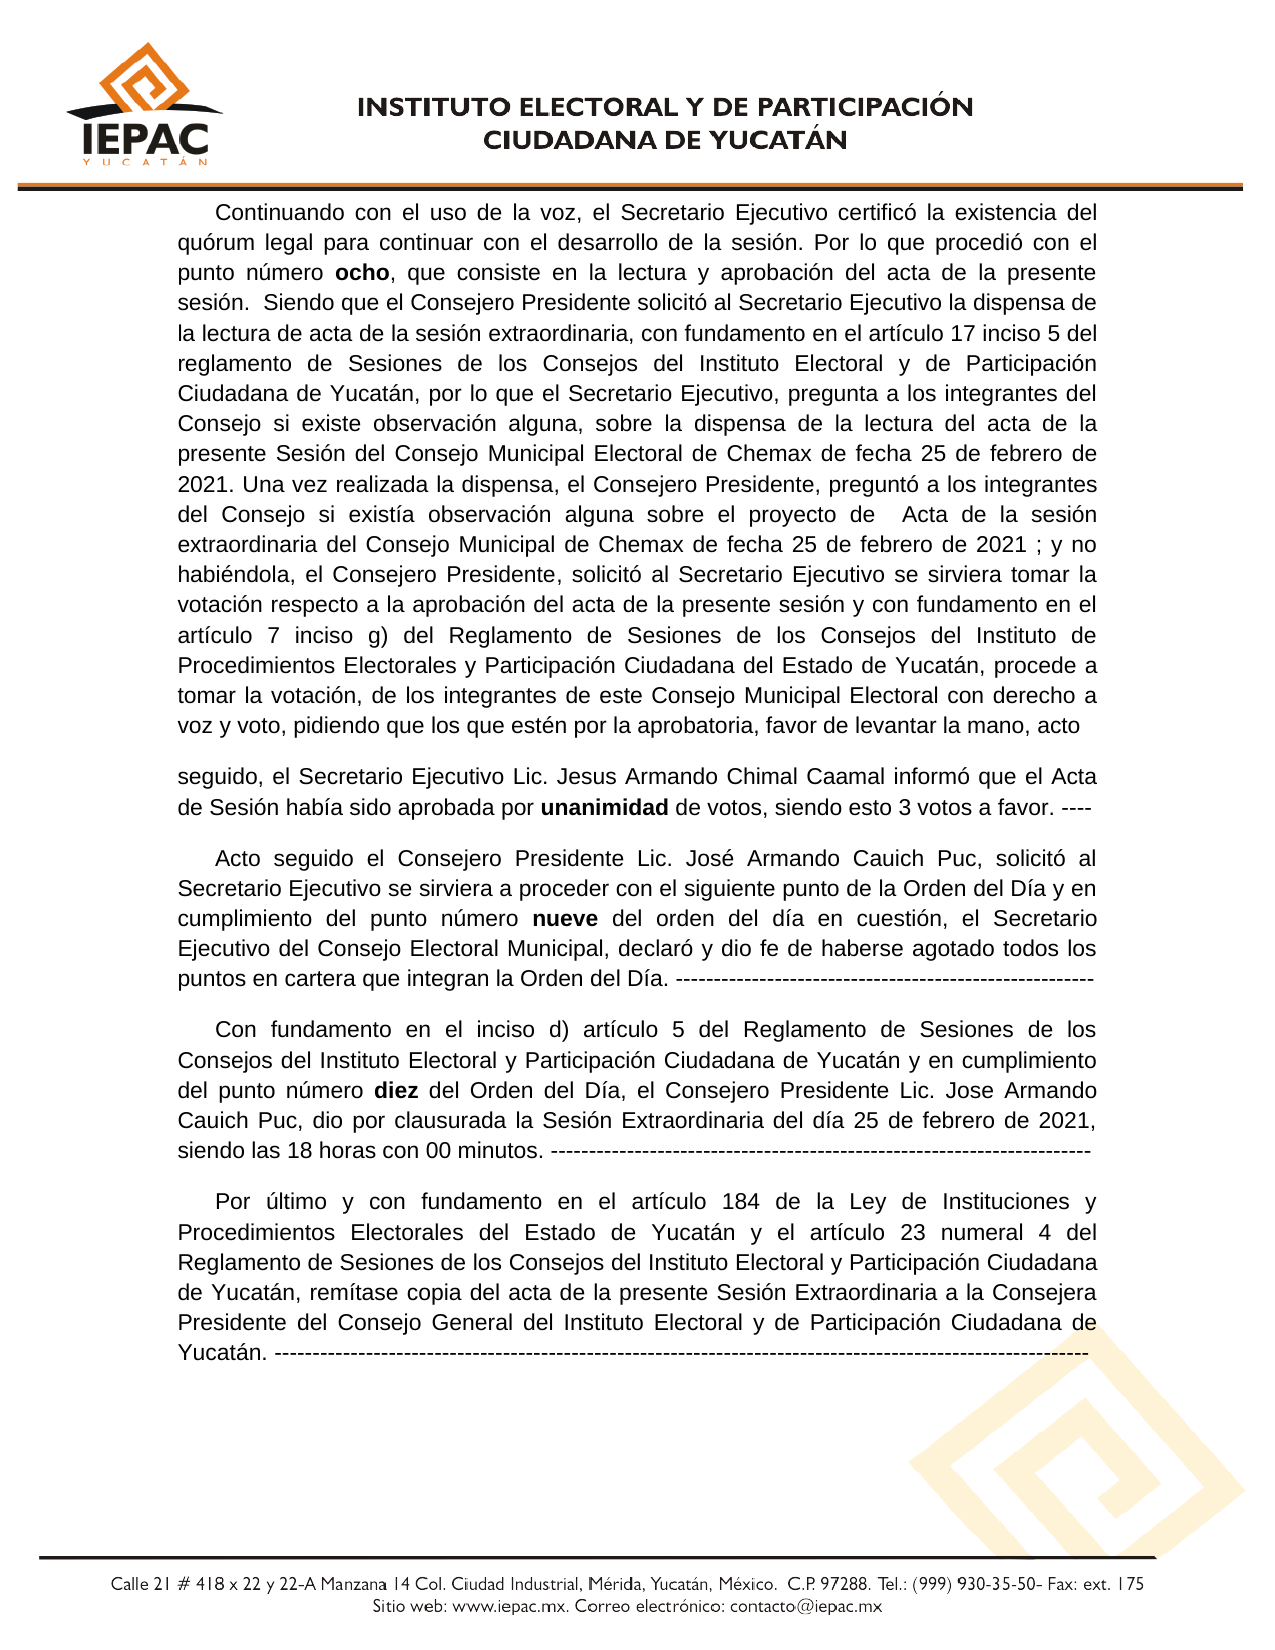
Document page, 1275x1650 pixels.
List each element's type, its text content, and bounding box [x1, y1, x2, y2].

picture [17, 42, 1247, 1615]
text Con fundamento en el inciso d) artículo 5 del Reglamento de Sesiones de los Consejos del Instituto Electoral y Participación Ciudadana de Yucatán y en cumplimiento del punto número diez del Orden del Día, el Consejero Presidente Lic. Jose Armando Cauich Puc, dio por clausurada la Sesión Extraordinaria del día 25 de febrero de 2021, siendo las 18 horas con 00 minutos. ----------------------------------------------------------------------- [177, 1016, 1098, 1163]
text Acto seguido el Consejero Presidente Lic. José Armando Cauich Puc, solicitó al Secretario Ejecutivo se sirviera a proceder con el siguiente punto de la Orden del Día y en cumplimiento del punto número nueve del orden del día en cuestión, el Secretario Ejecutivo del Consejo Electoral Municipal, declaró y dio fe de haberse agotado todos los puntos en cartera que integran la Orden del Día. ------------------------------------------------------- [177, 844, 1098, 992]
text Continuando con el uso de la voz, el Secretario Ejecutivo certificó la existencia del quórum legal para continuar con el desarrollo de la sesión. Por lo que procedió con el punto número ocho, que consiste en la lectura y aprobación del acta de la presente sesión. Siendo que el Consejero Presidente solicitó al Secretario Ejecutivo la dispensa de la lectura de acta de la sesión extraordinaria, con fundamento en el artículo 17 inciso 5 del reglamento de Sesiones de los Consejos del Instituto Electoral y de Participación Ciudadana de Yucatán, por lo que el Secretario Ejecutivo, pregunta a los integrantes del Consejo si existe observación alguna, sobre la dispensa de la lectura del acta de la presente Sesión del Consejo Municipal Electoral de Chemax de fecha 25 de febrero de 2021. Una vez realizada la dispensa, el Consejero Presidente, preguntó a los integrantes del Consejo si existía observación alguna sobre el proyecto de Acta de la sesión extraordinaria del Consejo Municipal de Chemax de fecha 25 de febrero de 2021 ; y no habiéndola, el Consejero Presidente, solicitó al Secretario Ejecutivo se sirviera tomar la votación respecto a la aprobación del acta de la presente sesión y con fundamento en el artículo 7 inciso g) del Reglamento de Sesiones de los Consejos del Instituto de Procedimientos Electorales y Participación Ciudadana del Estado de Yucatán, procede a tomar la votación, de los integrantes de este Consejo Municipal Electoral con derecho a voz y voto, pidiendo que los que estén por la aprobatoria, favor de levantar la mano, acto [177, 199, 1098, 738]
text Por último y con fundamento en el artículo 184 de la Ley de Instituciones y Procedimientos Electorales del Estado de Yucatán y el artículo 23 numeral 4 del Reglamento de Sesiones de los Consejos del Instituto Electoral y Participación Ciudadana de Yucatán, remítase copia del acta de la presente Sesión Extraordinaria a la Consejera Presidente del Consejo General del Instituto Electoral y de Participación Ciudadana de Yucatán. ----------------------------------------------------------------------------------------------------------- [177, 1188, 1098, 1366]
text seguido, el Secretario Ejecutivo Lic. Jesus Armando Chimal Caamal informó que el Acta de Sesión había sido aprobada por unanimidad de votos, siendo esto 3 votos a favor. ---- [177, 763, 1098, 820]
